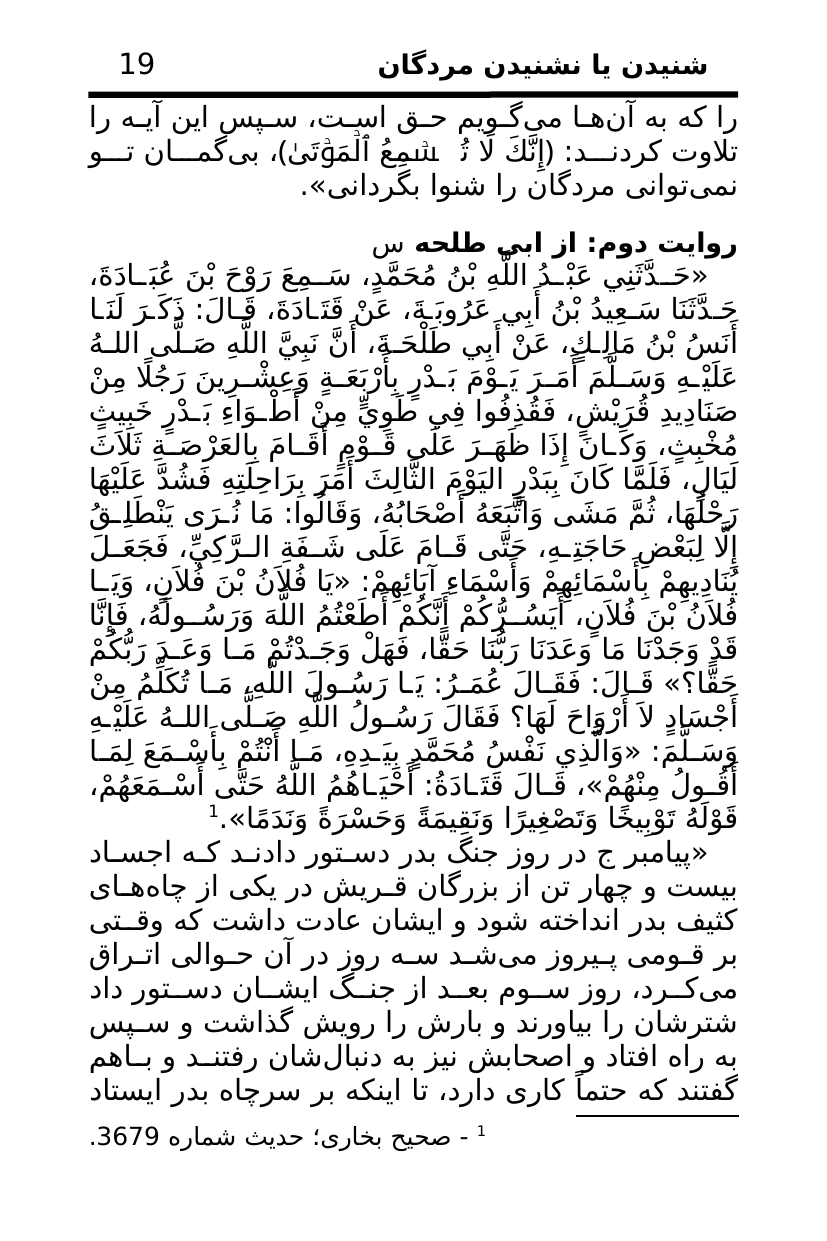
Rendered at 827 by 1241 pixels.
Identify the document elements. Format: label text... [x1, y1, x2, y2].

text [89, 100, 738, 202]
text «حَدَّثَنِي عَبْدُ اللَّهِ بْنُ مُحَمَّدٍ، سَمِعَ رَوْحَ بْنَ عُبَادَةَ، حَدَّثَنَا سَعِيدُ بْنُ أَبِي عَرُوبَةَ، عَنْ قَتَادَةَ، قَالَ: ذَكَرَ لَنَا أَنَسُ بْنُ مَالِكٍ، عَنْ أَبِي طَلْحَةَ، أَنَّ نَبِيَّ اللَّهِ صَلَّى اللهُ عَلَيْهِ وَسَلَّمَ أَمَرَ يَوْمَ بَدْرٍ بِأَرْبَعَةٍ وَعِشْرِينَ رَجُلًا مِنْ صَنَادِيدِ قُرَيْشٍ، فَقُذِفُوا فِي طَوِيٍّ مِنْ أَطْوَاءِ بَدْرٍ خَبِيثٍ مُخْبِثٍ، وَكَانَ إِذَا ظَهَرَ عَلَى قَوْمٍ أَقَامَ بِالعَرْصَةِ ثَلاَثَ لَيَالٍ، فَلَمَّا كَانَ بِبَدْرٍ اليَوْمَ الثَّالِثَ أَمَرَ بِرَاحِلَتِهِ فَشُدَّ عَلَيْهَا رَحْلُهَا، ثُمَّ مَشَى وَاتَّبَعَهُ أَصْحَابُهُ، وَقَالُوا: مَا نُرَى يَنْطَلِقُ إِلَّا لِبَعْضِ حَاجَتِهِ، حَتَّى قَامَ عَلَى شَفَةِ الرَّكِيِّ، فَجَعَلَ يُنَادِيهِمْ بِأَسْمَائِهِمْ وَأَسْمَاءِ آبَائِهِمْ: «يَا فُلاَنُ بْنَ فُلاَنٍ، وَيَا فُلاَنُ بْنَ فُلاَنٍ، أَيَسُرُّكُمْ أَنَّكُمْ أَطَعْتُمُ اللَّهَ وَرَسُولَهُ، فَإِنَّا قَدْ وَجَدْنَا مَا وَعَدَنَا رَبُّنَا حَقًّا، فَهَلْ وَجَدْتُمْ مَا وَعَدَ رَبُّكُمْ حَقًّا؟» قَالَ: فَقَالَ عُمَرُ: يَا رَسُولَ اللَّهِ، مَا تُكَلِّمُ مِنْ أَجْسَادٍ لاَ أَرْوَاحَ لَهَا؟ فَقَالَ رَسُولُ اللَّهِ صَلَّى اللهُ عَلَيْهِ وَسَلَّمَ: «وَالَّذِي نَفْسُ مُحَمَّدٍ بِيَدِهِ، مَا أَنْتُمْ بِأَسْمَعَ لِمَا أَقُولُ مِنْهُمْ»، قَالَ قَتَادَةُ: أَحْيَاهُمُ اللَّهُ حَتَّى أَسْمَعَهُمْ، قَوْلَهُ تَوْبِيخًا وَتَصْغِيرًا وَنَقِيمَةً وَحَسْرَةً وَنَدَمًا». [89, 258, 738, 836]
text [89, 836, 738, 1107]
text روایت دوم: از ابی طلحه س [89, 227, 738, 258]
